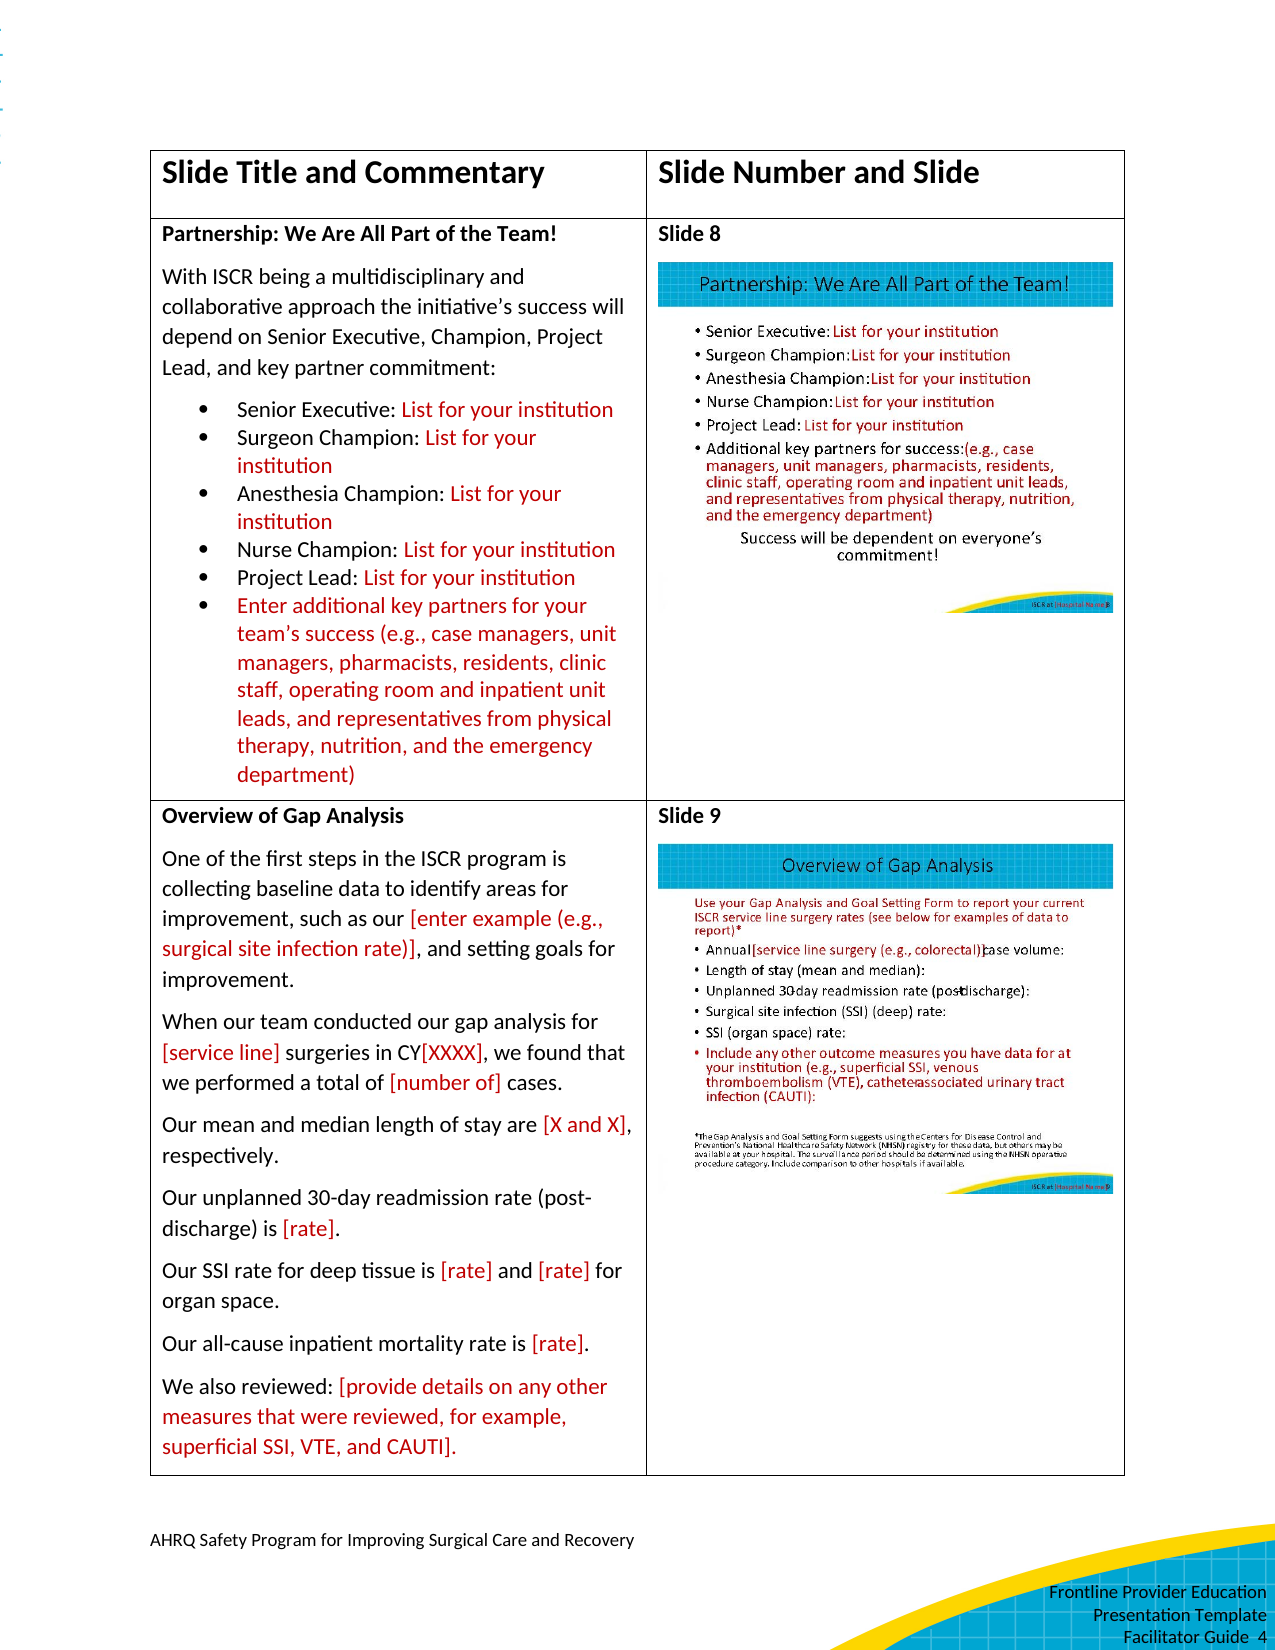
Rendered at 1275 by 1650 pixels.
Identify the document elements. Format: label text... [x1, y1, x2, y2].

table_cell Slide 9 [647, 801, 1124, 1475]
table_header Slide Number and Slide [647, 151, 1124, 218]
table_cell Slide 8 [647, 219, 1124, 800]
picture [0, 0, 1275, 1650]
picture [1264, 1632, 1275, 1639]
picture [1206, 1632, 1212, 1642]
table_cell Partnership: We Are All Part of the Team! With ISCR being a multidisciplinary and collaborative approach the initiative’s success will depend on Senior Executive, Champion, Project Lead, and key partner commitment: Senior Executive: List for your institution Surgeon Champion: List for your institution Anesthesia Champion: List for your institution Nurse Champion: List for your institution Project Lead: List for your institution Enter additional key partners for your team’s success (e.g., case managers, unit managers, pharmacists, residents, clinic staff, operating room and inpatient unit leads, and representatives from physical therapy, nutrition, and the emergency department) [151, 219, 646, 800]
table_cell Overview of Gap Analysis One of the first steps in the ISCR program is collecting baseline data to identify areas for improvement, such as our [enter example (e.g., surgical site infection rate)], and setting goals for improvement. When our team conducted our gap analysis for [service line] surgeries in CY[XXXX], we found that we performed a total of [number of] cases. Our mean and median length of stay are [X and X], respectively. Our unplanned 30-day readmission rate (post-discharge) is [rate]. Our SSI rate for deep tissue is [rate] and [rate] for organ space. Our all-cause inpatient mortality rate is [rate]. We also reviewed: [provide details on any other measures that were reviewed, for example, superficial SSI, VTE, and CAUTI]. [151, 801, 646, 1475]
table_header Slide Title and Commentary [151, 151, 646, 218]
